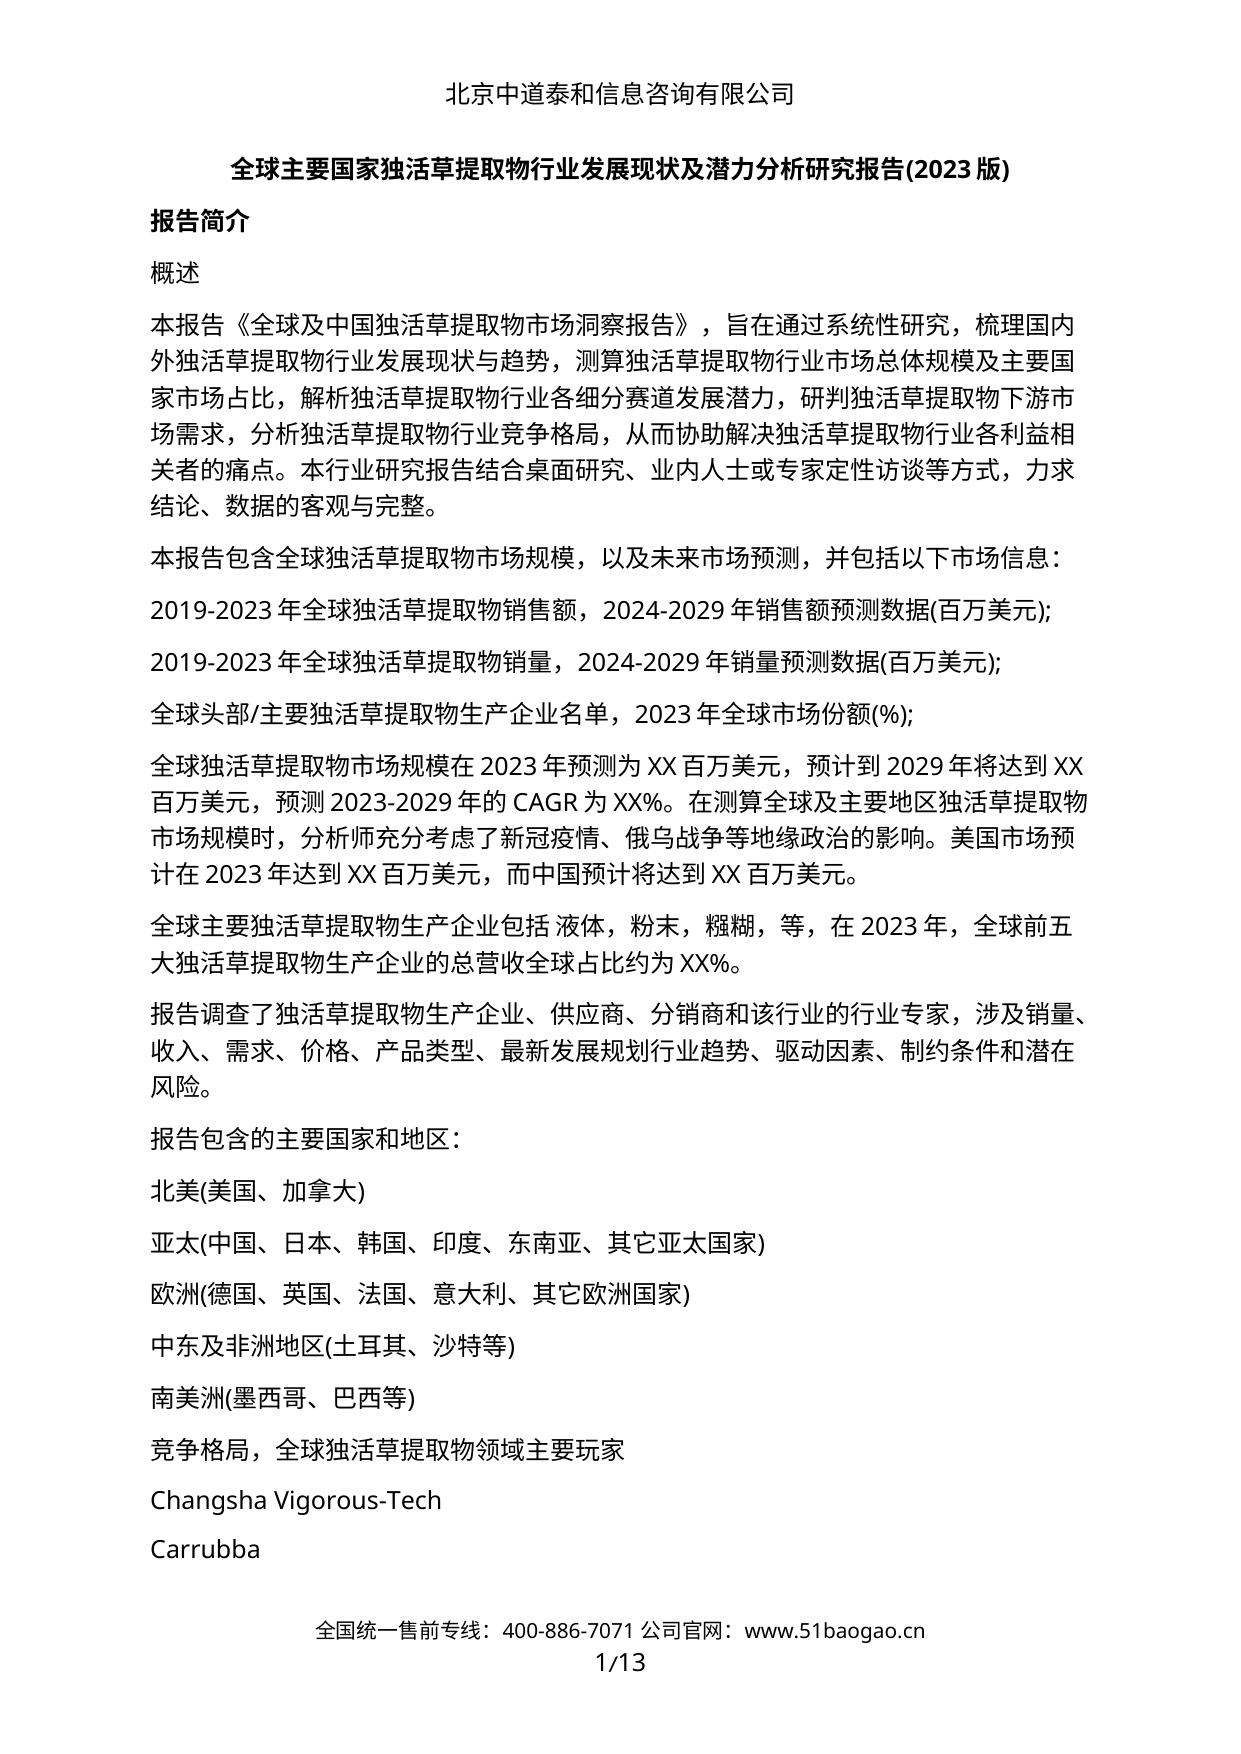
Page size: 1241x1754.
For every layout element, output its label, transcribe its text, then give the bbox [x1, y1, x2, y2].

text 北美(美国、加拿大) [150, 1171, 1090, 1207]
text 亚太(中国、日本、韩国、印度、东南亚、其它亚太国家) [150, 1223, 1090, 1259]
text Changsha Vigorous-Tech [150, 1482, 1090, 1517]
text 本报告《全球及中国独活草提取物市场洞察报告》，旨在通过系统性研究，梳理国内外独活草提取物行业发展现状与趋势，测算独活草提取物行业市场总体规模及主要国家市场占比，解析独活草提取物行业各细分赛道发展潜力，研判独活草提取物下游市场需求，分析独活草提取物行业竞争格局，从而协助解决独活草提取物行业各利益相关者的痛点。本行业研究报告结合桌面研究、业内人士或专家定性访谈等方式，力求结论、数据的客观与完整。 [150, 306, 1090, 523]
text 全球头部/主要独活草提取物生产企业名单，2023年全球市场份额(%); [150, 694, 1090, 731]
text 报告简介 [150, 202, 1090, 238]
text 欧洲(德国、英国、法国、意大利、其它欧洲国家) [150, 1275, 1090, 1311]
text 2019-2023年全球独活草提取物销售额，2024-2029年销售额预测数据(百万美元); [150, 591, 1090, 627]
text 概述 [150, 254, 1090, 290]
text 全球主要独活草提取物生产企业包括 液体，粉末，糨糊，等，在2023年，全球前五大独活草提取物生产企业的总营收全球占比约为XX%。 [150, 907, 1090, 979]
text 中东及非洲地区(土耳其、沙特等) [150, 1327, 1090, 1363]
text 本报告包含全球独活草提取物市场规模，以及未来市场预测，并包括以下市场信息： [150, 539, 1090, 575]
text Carrubba [150, 1532, 1090, 1566]
text 竞争格局，全球独活草提取物领域主要玩家 [150, 1431, 1090, 1467]
text 报告调查了独活草提取物生产企业、供应商、分销商和该行业的行业专家，涉及销量、收入、需求、价格、产品类型、最新发展规划行业趋势、驱动因素、制约条件和潜在风险。 [150, 995, 1090, 1104]
text 全球独活草提取物市场规模在2023年预测为XX百万美元，预计到2029年将达到XX百万美元，预测2023-2029年的CAGR为XX%。在测算全球及主要地区独活草提取物市场规模时，分析师充分考虑了新冠疫情、俄乌战争等地缘政治的影响。美国市场预计在2023年达到XX百万美元，而中国预计将达到XX百万美元。 [150, 746, 1090, 891]
text 南美洲(墨西哥、巴西等) [150, 1379, 1090, 1415]
text 报告包含的主要国家和地区： [150, 1119, 1090, 1156]
text 全球主要国家独活草提取物行业发展现状及潜力分析研究报告(2023版) [150, 150, 1090, 186]
text 2019-2023年全球独活草提取物销量，2024-2029年销量预测数据(百万美元); [150, 642, 1090, 679]
